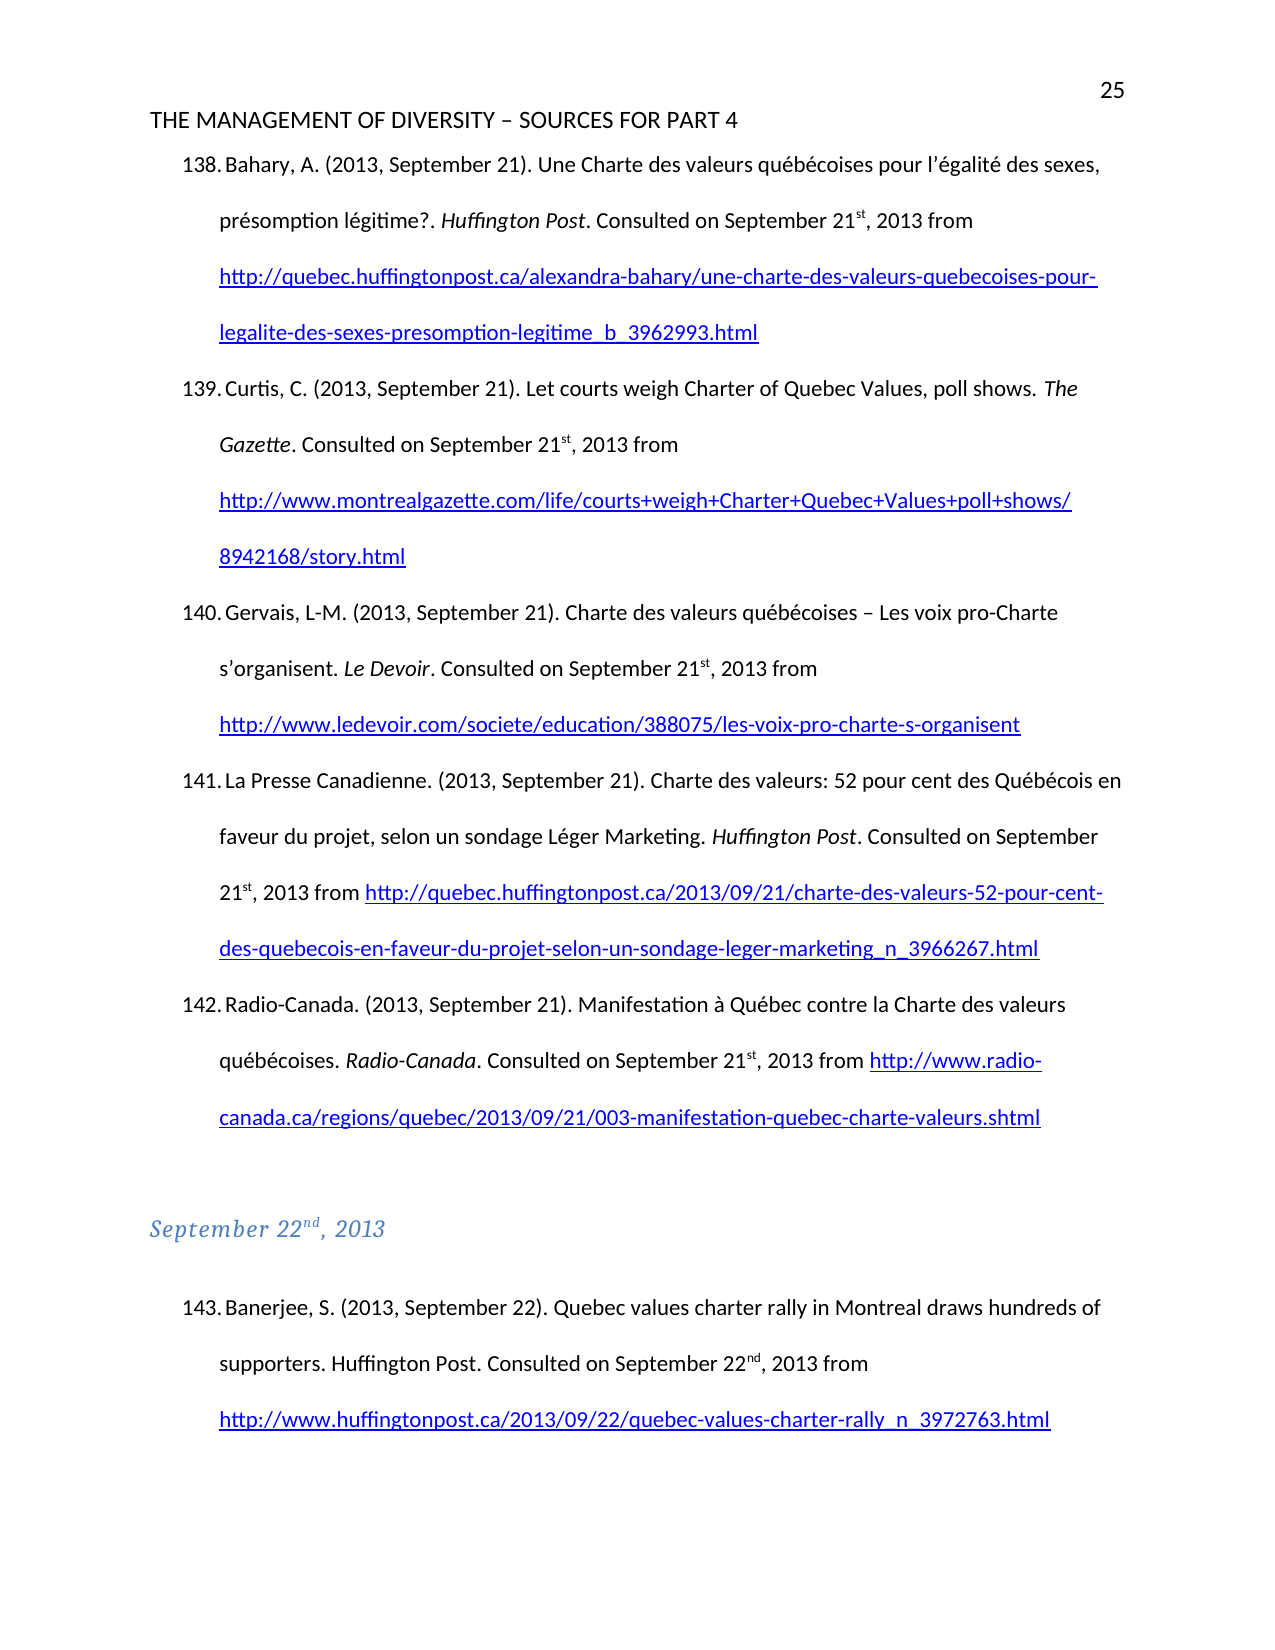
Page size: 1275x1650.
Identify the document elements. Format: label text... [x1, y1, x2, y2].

list Radio-Canada. (2013, September 21). Manifestation à Québec contre la Charte des valeurs québécoises. Radio-Canada. Consulted on September 21st, 2013 from http://www.radio-canada.ca/regions/quebec/2013/09/21/003-manifestation-quebec-charte-valeurs.shtml [182, 991, 1131, 1131]
list Gervais, L-M. (2013, September 21). Charte des valeurs québécoises – Les voix pro-Charte s’organisent. Le Devoir. Consulted on September 21st, 2013 from http://www.ledevoir.com/societe/education/388075/les-voix-pro-charte-s-organisent [182, 598, 1131, 738]
list Bahary, A. (2013, September 21). Une Charte des valeurs québécoises pour l’égalité des sexes, présomption légitime?. Huffington Post. Consulted on September 21st, 2013 from http://quebec.huffingtonpost.ca/alexandra-bahary/une-charte-des-valeurs-quebecoises-pour-legalite-des-sexes-presomption-legitime_b_3962993.html [182, 150, 1131, 346]
text September 22nd, 2013 [150, 1215, 1131, 1243]
list La Presse Canadienne. (2013, September 21). Charte des valeurs: 52 pour cent des Québécois en faveur du projet, selon un sondage Léger Marketing. Huffington Post. Consulted on September 21st, 2013 from http://quebec.huffingtonpost.ca/2013/09/21/charte-des-valeurs-52-pour-cent-des-quebecois-en-faveur-du-projet-selon-un-sondage-leger-marketing_n_3966267.html [182, 766, 1131, 963]
list Curtis, C. (2013, September 21). Let courts weigh Charter of Quebec Values, poll shows. The Gazette. Consulted on September 21st, 2013 from http://www.montrealgazette.com/life/courts+weigh+Charter+Quebec+Values+poll+shows/8942168/story.html [182, 374, 1131, 570]
list Banerjee, S. (2013, September 22). Quebec values charter rally in Montreal draws hundreds of supporters. Huffington Post. Consulted on September 22nd, 2013 from http://www.huffingtonpost.ca/2013/09/22/quebec-values-charter-rally_n_3972763.html [182, 1293, 1131, 1433]
